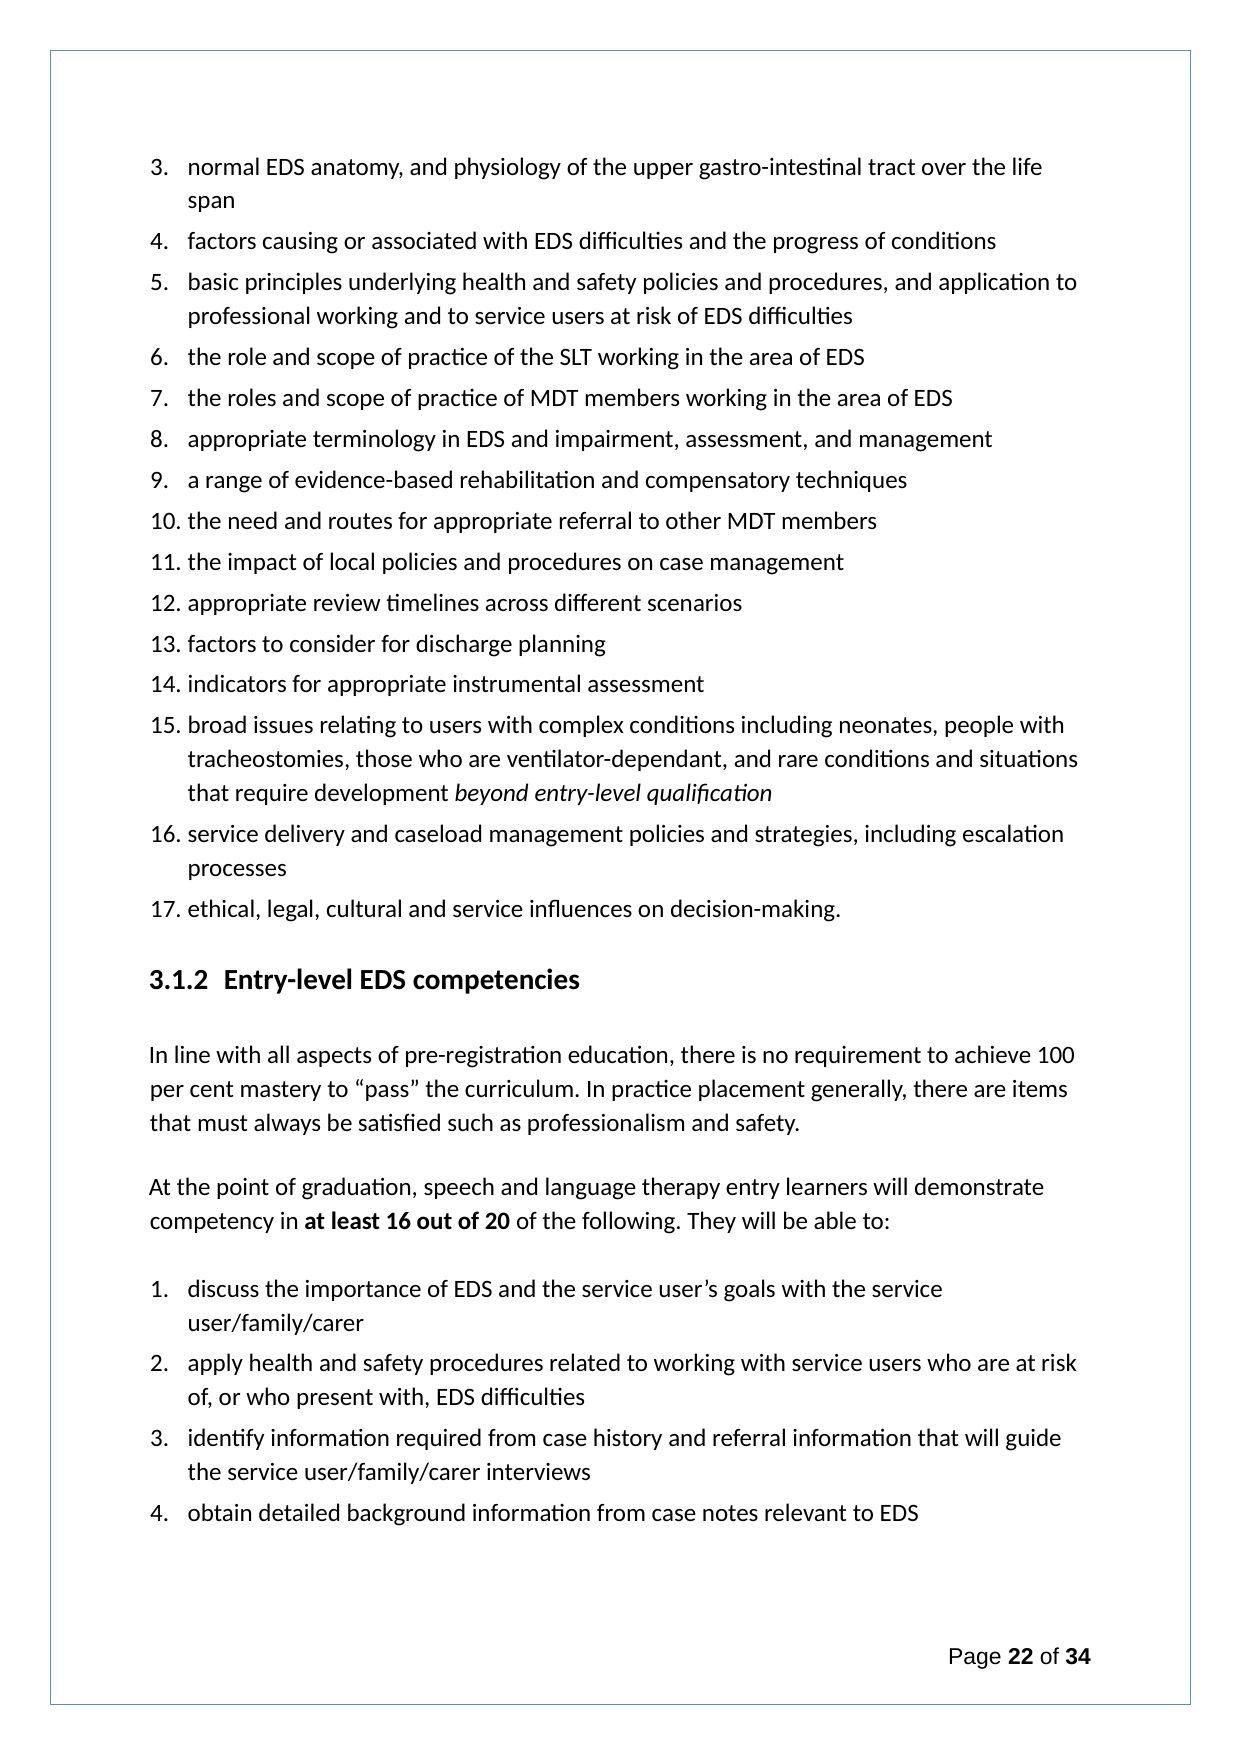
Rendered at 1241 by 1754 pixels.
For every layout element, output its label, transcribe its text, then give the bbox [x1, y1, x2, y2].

list a range of evidence-based rehabilitation and compensatory techniques [150, 464, 1090, 494]
list indicators for appropriate instrumental assessment [150, 669, 1090, 699]
list identify information required from case history and referral information that will guide the service user/family/carer interviews [150, 1422, 1090, 1487]
list broad issues relating to users with complex conditions including neonates, people with tracheostomies, those who are ventilator-dependant, and rare conditions and situations that require development beyond entry-level qualification [150, 709, 1090, 808]
list factors causing or associated with EDS difficulties and the progress of conditions [150, 225, 1090, 256]
list appropriate review timelines across different scenarios [150, 587, 1090, 617]
list apply health and safety procedures related to working with service users who are at risk of, or who present with, EDS difficulties [150, 1348, 1090, 1412]
list service delivery and caseload management policies and strategies, including escalation processes [150, 818, 1090, 883]
list basic principles underlying health and safety policies and procedures, and application to professional working and to service users at risk of EDS difficulties [150, 266, 1090, 331]
list appropriate terminology in EDS and impairment, assessment, and management [150, 423, 1090, 453]
text At the point of graduation, speech and language therapy entry learners will demonstrate competency in at least 16 out of 20 of the following. They will be able to: [148, 1171, 1090, 1236]
list the need and routes for appropriate referral to other MDT members [150, 505, 1090, 535]
list ethical, legal, cultural and service influences on decision-making. [150, 893, 1090, 923]
list normal EDS anatomy, and physiology of the upper gastro-intestinal tract over the life span [150, 151, 1090, 215]
list the role and scope of practice of the SLT working in the area of EDS [150, 341, 1090, 372]
subtitle Entry-level EDS competencies [148, 961, 1090, 997]
list the impact of local policies and procedures on case management [150, 546, 1090, 576]
list discuss the importance of EDS and the service user’s goals with the service user/family/carer [150, 1273, 1090, 1337]
list the roles and scope of practice of MDT members working in the area of EDS [150, 382, 1090, 413]
text In line with all aspects of pre-registration education, there is no requirement to achieve 100 per cent mastery to “pass” the curriculum. In practice placement generally, there are items that must always be satisfied such as professionalism and safety. [148, 1039, 1090, 1138]
list factors to consider for discharge planning [150, 628, 1090, 658]
list obtain detailed background information from case notes relevant to EDS [150, 1497, 1090, 1528]
